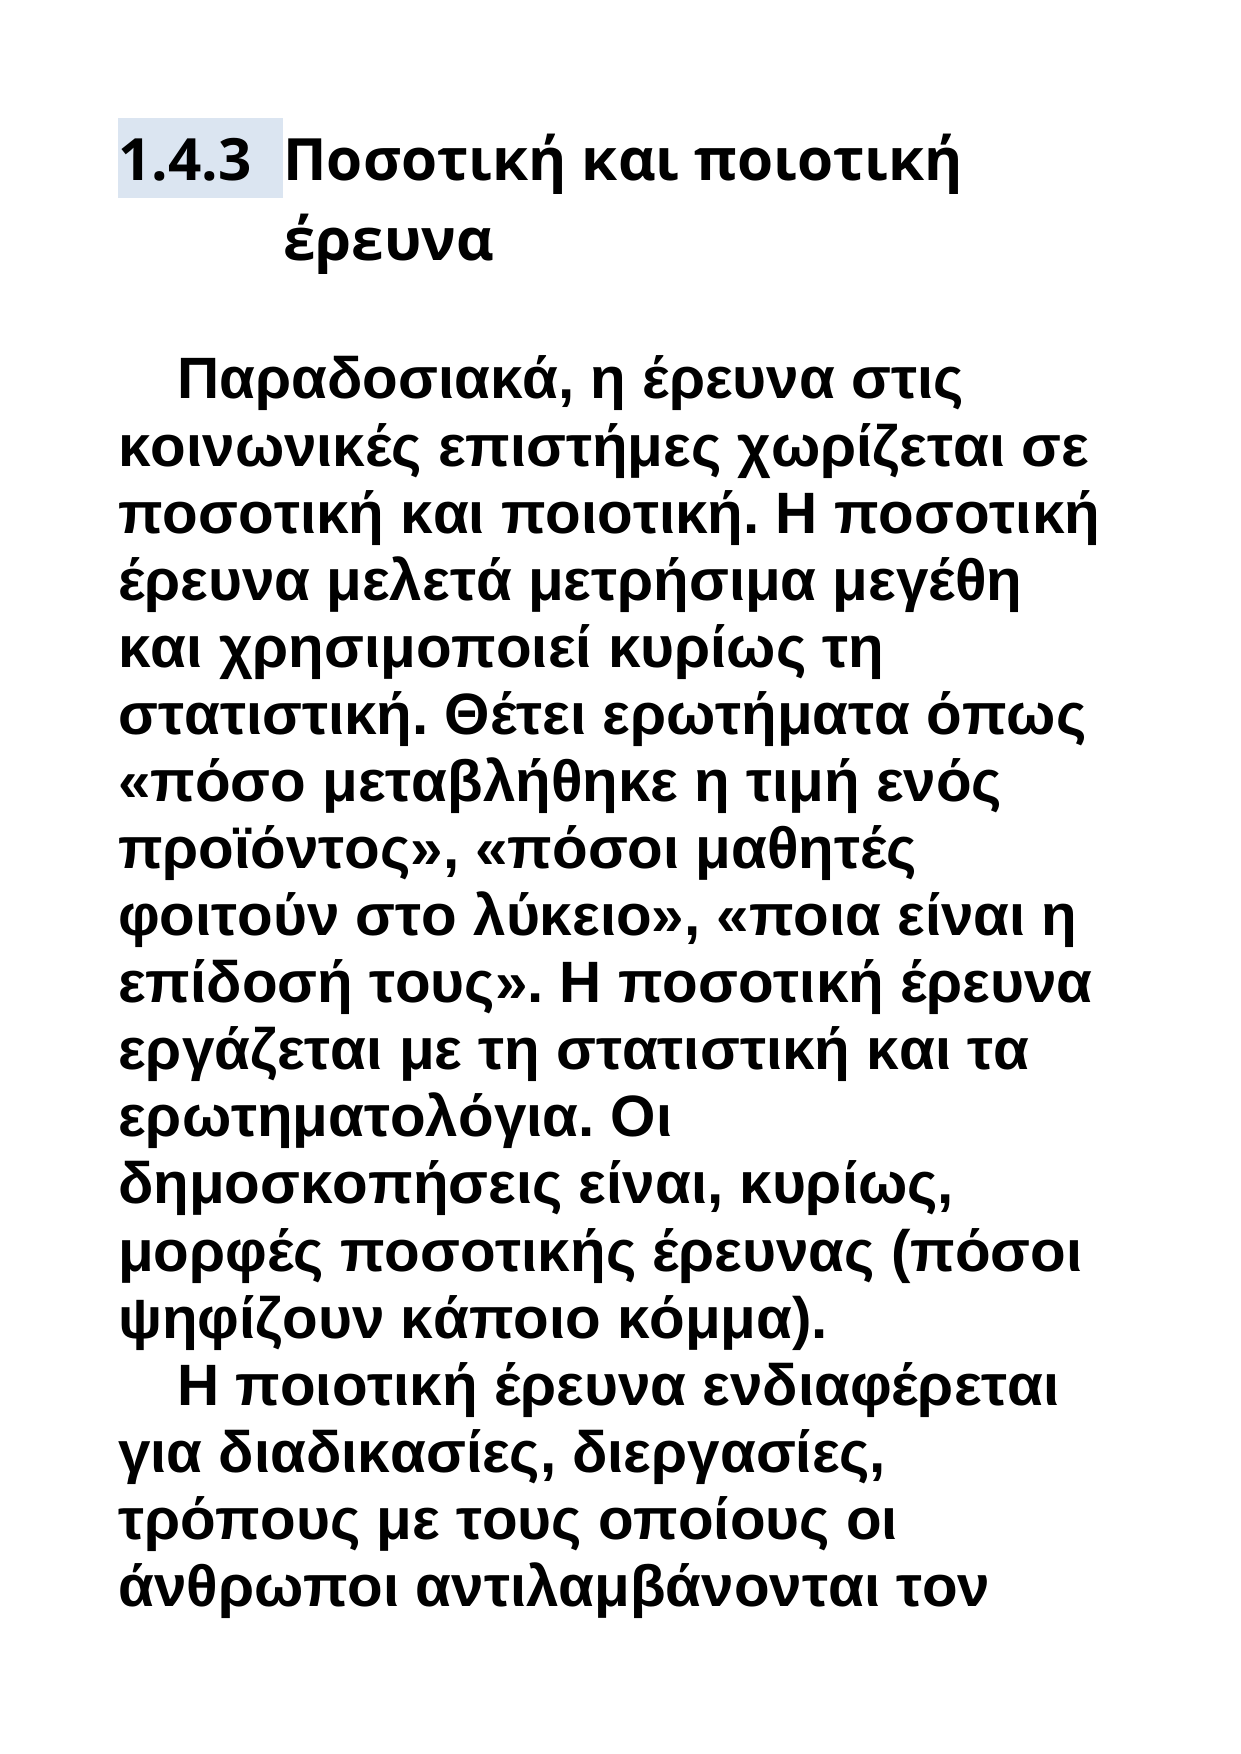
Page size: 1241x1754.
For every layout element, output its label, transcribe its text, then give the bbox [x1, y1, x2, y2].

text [118, 1350, 1122, 1619]
text Παραδοσιακά, η έρευνα στις κοινωνικές επιστήμες χωρίζεται σε ποσοτική και ποιοτική. Η ποσοτική έρευνα μελετά μετρήσιμα μεγέθη και χρησιμοποιεί κυρίως τη στατιστική. Θέτει ερωτήματα όπως «πόσο μεταβλήθηκε η τιμή ενός προϊόντος», «πόσοι μαθητές φοιτούν στο λύκειο», «ποια είναι η επίδοσή τους». Η ποσοτική έρευνα εργάζεται με τη στατιστική και τα ερωτηματολόγια. Οι δημοσκοπήσεις είναι, κυρίως, μορφές ποσοτικής έρευνας (πόσοι ψηφίζουν κάποιο κόμμα). [118, 344, 1122, 1350]
text έρευνα [193, 198, 1122, 277]
text 1.4.3 Ποσοτική και ποιοτική [283, 118, 1122, 198]
